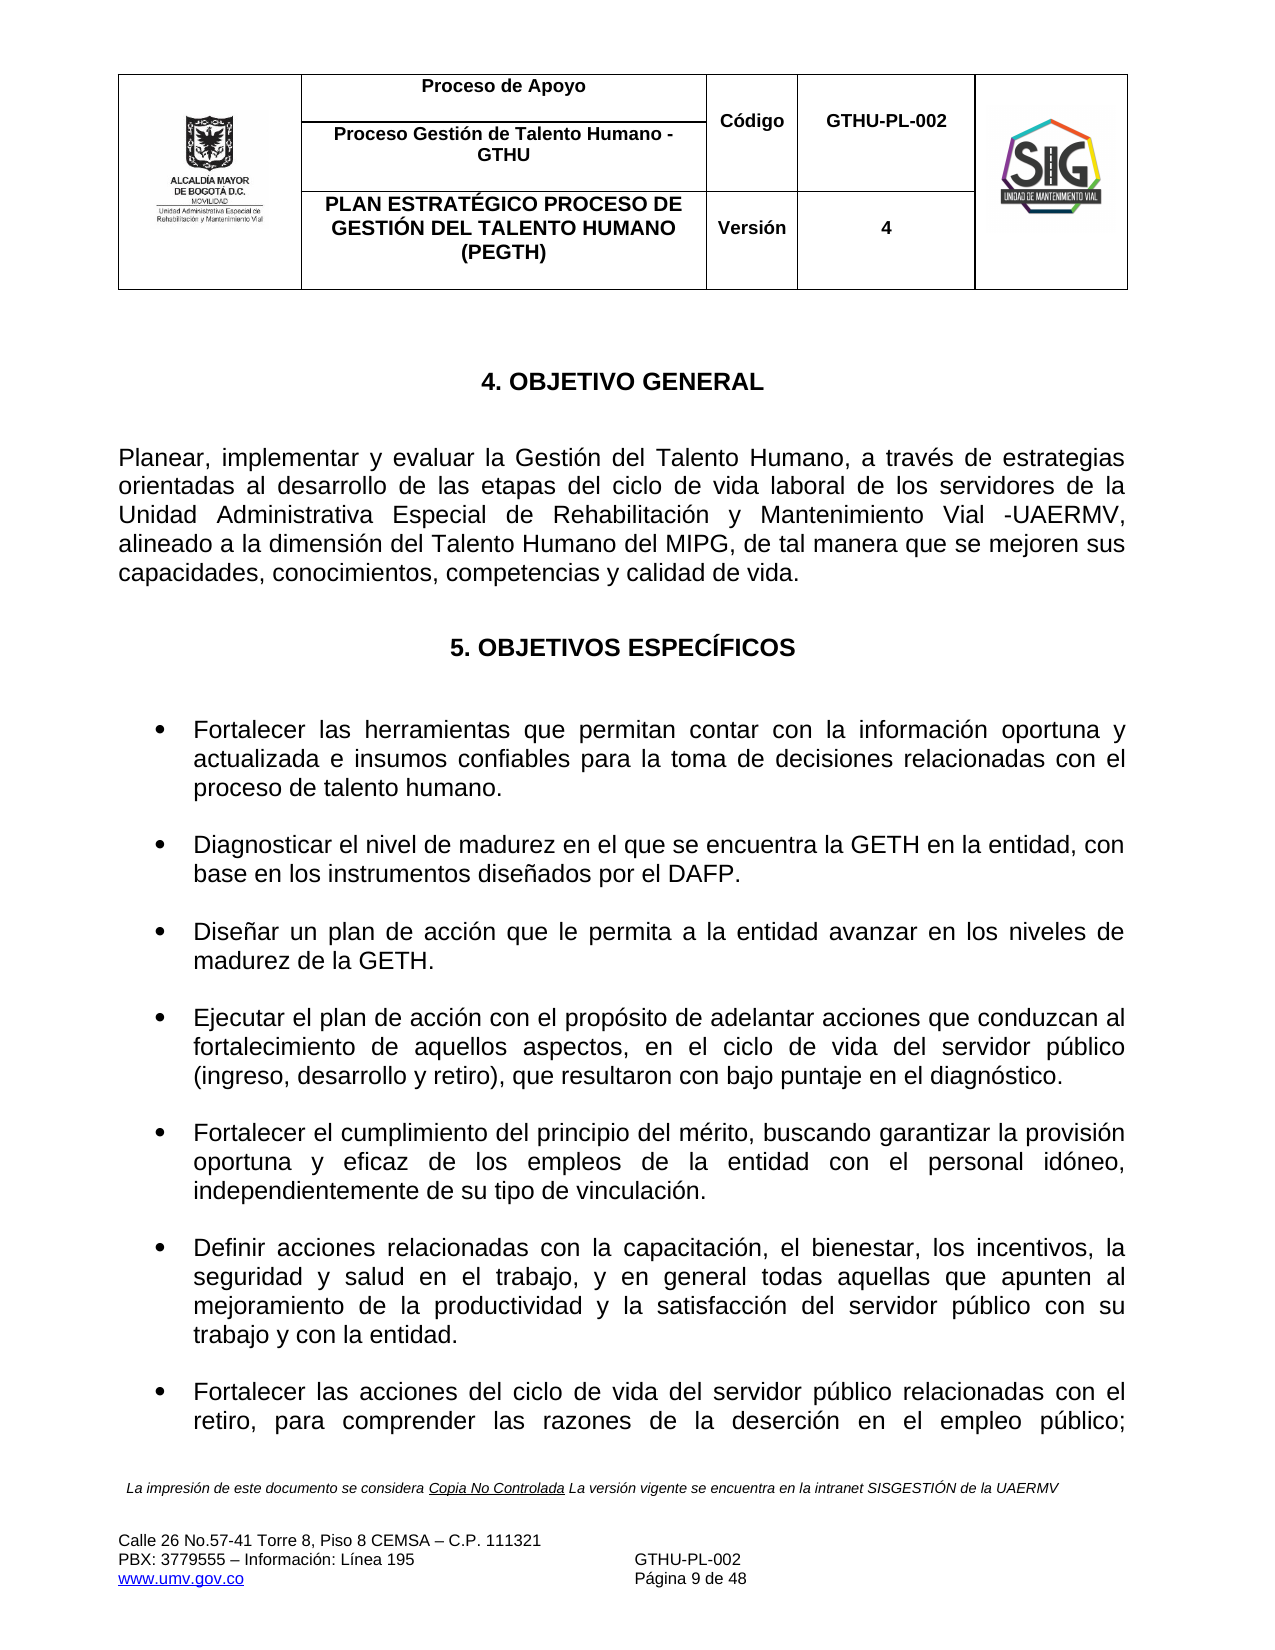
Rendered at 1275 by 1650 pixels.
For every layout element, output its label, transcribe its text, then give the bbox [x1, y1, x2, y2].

picture [986, 105, 1116, 233]
list Definir acciones relacionadas con la capacitación, el bienestar, los incentivos, la seguridad y salud en el trabajo, y en general todas aquellas que apunten al mejoramiento de la productividad y la satisfacción del servidor público con su trabajo y con la entidad. [156, 1233, 1127, 1348]
list Diagnosticar el nivel de madurez en el que se encuentra la GETH en la entidad, con base en los instrumentos diseñados por el DAFP. [156, 831, 1127, 888]
list Ejecutar el plan de acción con el propósito de adelantar acciones que conduzcan al fortalecimiento de aquellos aspectos, en el ciclo de vida del servidor público (ingreso, desarrollo y retiro), que resultaron con bajo puntaje en el diagnóstico. [156, 1003, 1127, 1089]
text Planear, implementar y evaluar la Gestión del Talento Humano, a través de estrategias orientadas al desarrollo de las etapas del ciclo de vida laboral de los servidores de la Unidad Administrativa Especial de Rehabilitación y Mantenimiento Vial -UAERMV, alineado a la dimensión del Talento Humano del MIPG, de tal manera que se mejoren sus capacidades, conocimientos, competencias y calidad de vida. [118, 443, 1127, 586]
subtitle OBJETIVOS ESPECÍFICOS [118, 633, 1127, 662]
list Fortalecer las herramientas que permitan contar con la información oportuna y actualizada e insumos confiables para la toma de decisiones relacionadas con el proceso de talento humano. [156, 715, 1127, 802]
picture [150, 110, 269, 229]
subtitle OBJETIVO GENERAL [118, 367, 1127, 396]
list Fortalecer el cumplimiento del principio del mérito, buscando garantizar la provisión oportuna y eficaz de los empleos de la entidad con el personal idóneo, independientemente de su tipo de vinculación. [156, 1118, 1127, 1205]
list Diseñar un plan de acción que le permita a la entidad avanzar en los niveles de madurez de la GETH. [156, 917, 1127, 974]
